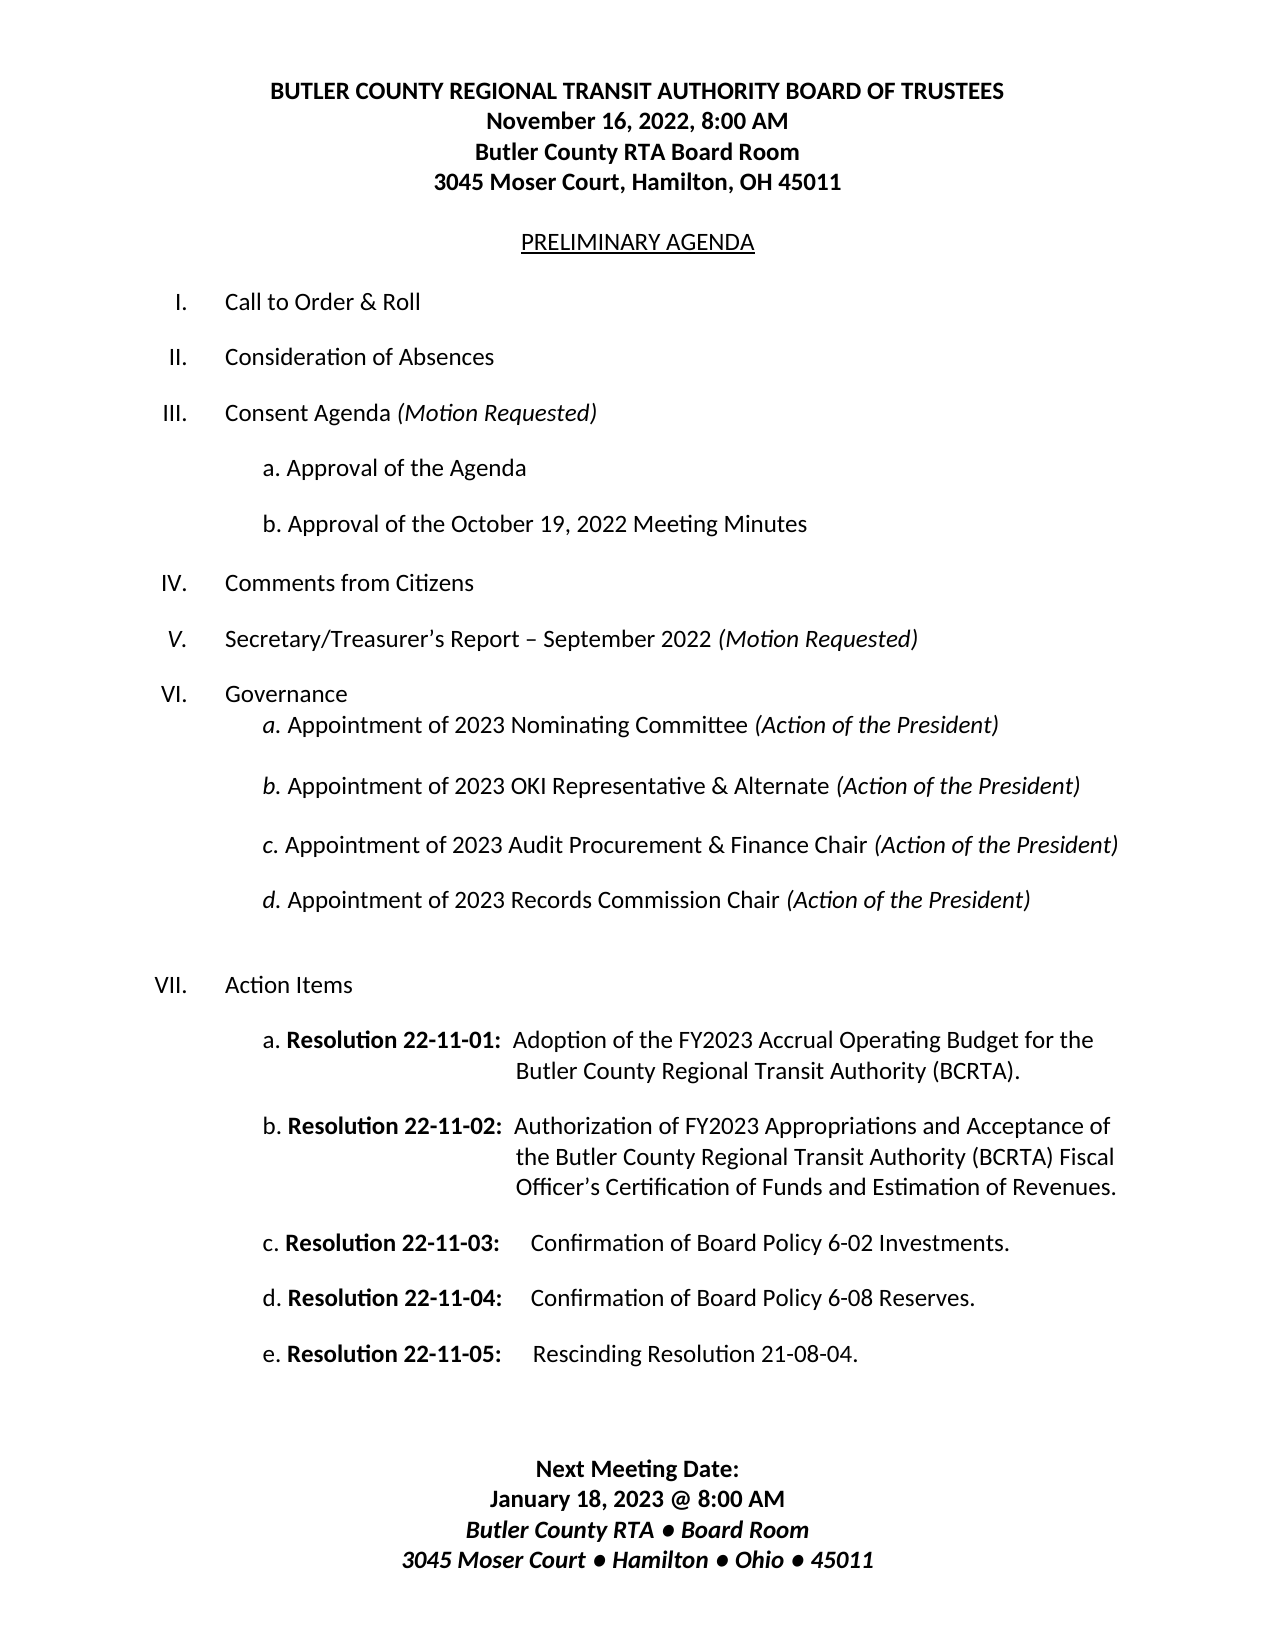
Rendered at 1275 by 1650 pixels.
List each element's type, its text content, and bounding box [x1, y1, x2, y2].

subtitle Action Items [187, 969, 1125, 999]
subtitle Consent Agenda (Motion Requested) [187, 397, 1125, 427]
subtitle Appointment of 2023 OKI Representative & Alternate (Action of the President) [262, 770, 1125, 800]
subtitle Resolution 22-11-04: Confirmation of Board Policy 6-08 Reserves. [262, 1282, 1125, 1313]
subtitle Resolution 22-11-02: Authorization of FY2023 Appropriations and Acceptance of the Butler County Regional Transit Authority (BCRTA) Fiscal Officer’s Certification of Funds and Estimation of Revenues. [262, 1110, 1125, 1202]
subtitle Resolution 22-11-03: Confirmation of Board Policy 6-02 Investments. [262, 1227, 1125, 1257]
subtitle Secretary/Treasurer’s Report – September 2022 (Motion Requested) [187, 623, 1125, 653]
subtitle Consideration of Absences [187, 341, 1125, 372]
subtitle Approval of the Agenda [262, 452, 1125, 483]
subtitle Approval of the October 19, 2022 Meeting Minutes [262, 508, 1125, 538]
subtitle Call to Order & Roll [187, 286, 1125, 316]
subtitle Appointment of 2023 Nominating Committee (Action of the President) [262, 709, 1125, 739]
subtitle Comments from Citizens [187, 567, 1125, 598]
subtitle Resolution 22-11-05: Rescinding Resolution 21-08-04. [262, 1338, 1125, 1368]
subtitle Appointment of 2023 Audit Procurement & Finance Chair (Action of the President) [262, 829, 1125, 859]
subtitle PRELIMINARY AGENDA [150, 226, 1125, 256]
subtitle Appointment of 2023 Records Commission Chair (Action of the President) [262, 884, 1125, 915]
subtitle Resolution 22-11-01: Adoption of the FY2023 Accrual Operating Budget for the Butler County Regional Transit Authority (BCRTA). [262, 1024, 1125, 1085]
subtitle Governance [187, 678, 1125, 709]
